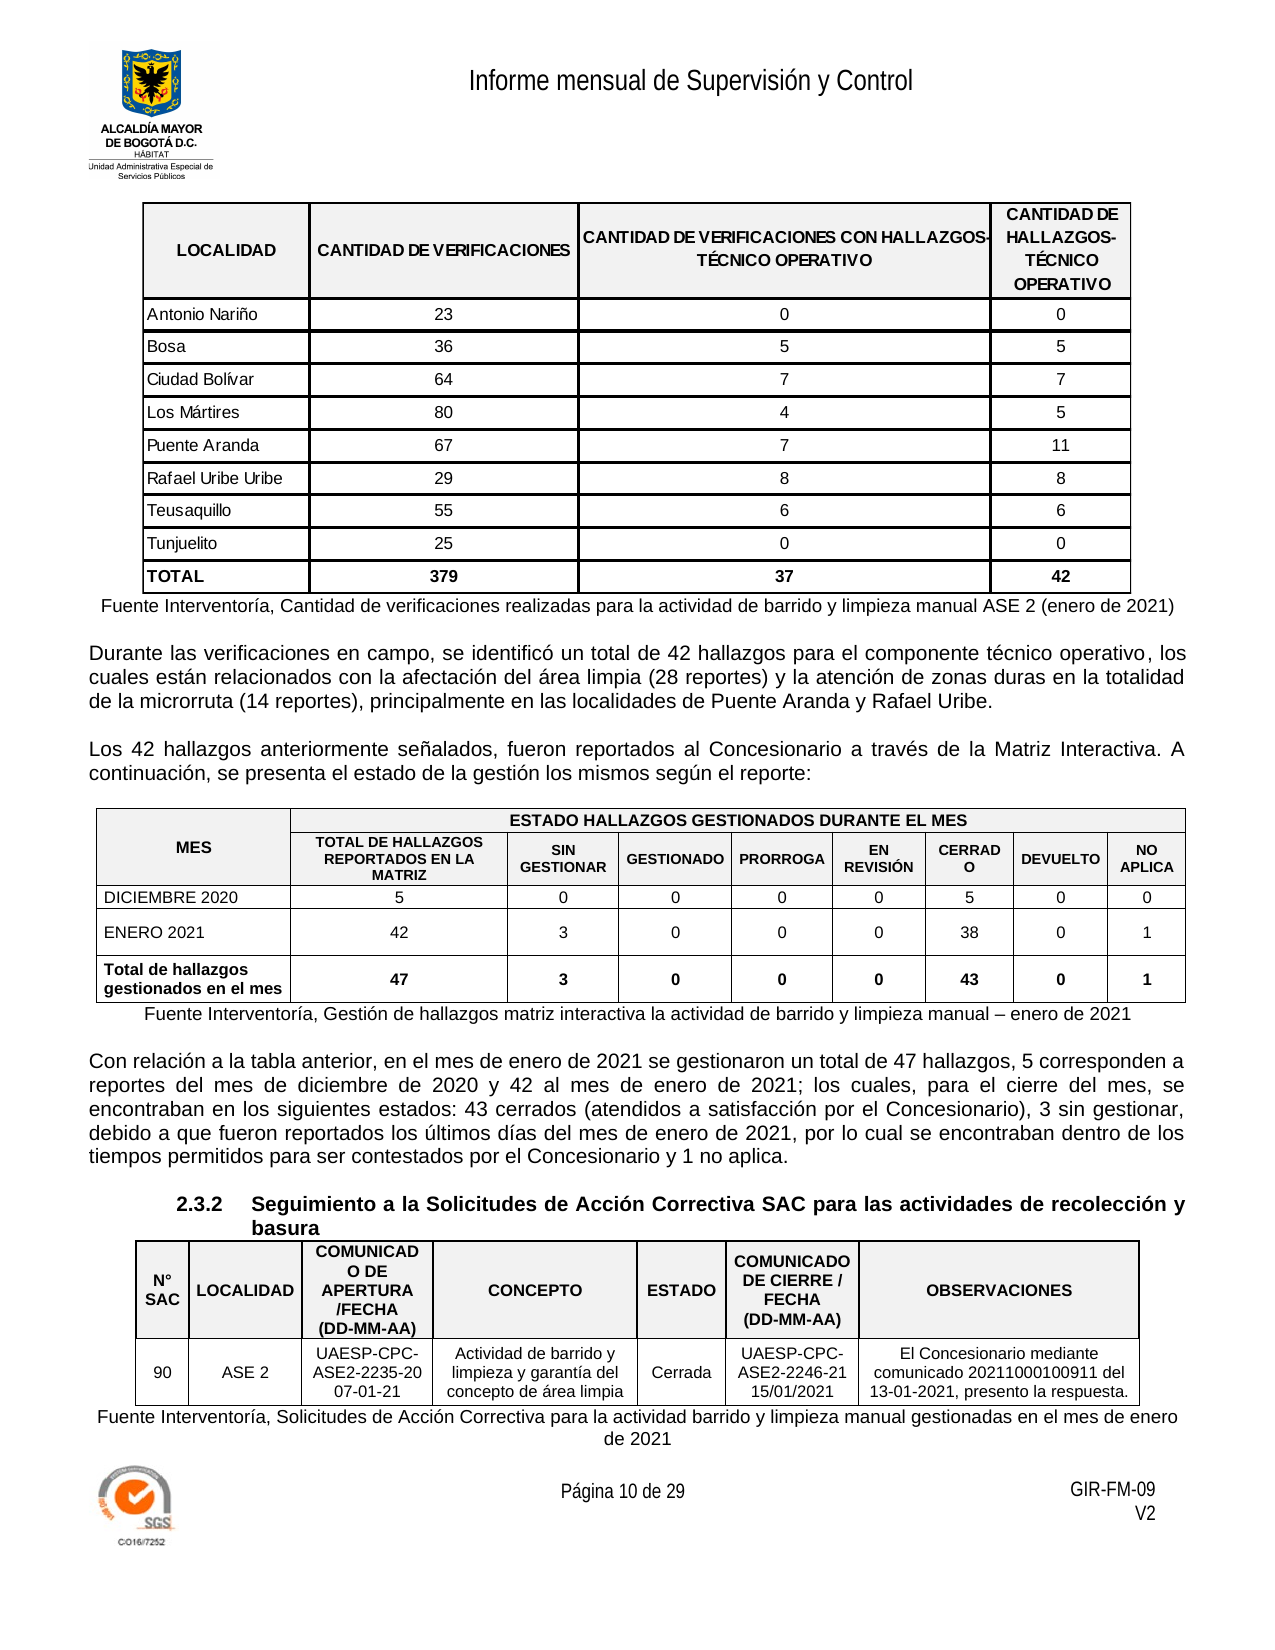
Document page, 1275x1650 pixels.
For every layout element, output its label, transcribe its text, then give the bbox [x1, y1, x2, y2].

table_header MES [97, 809, 290, 885]
text Fuente Interventoría, Cantidad de verificaciones realizadas para la actividad de barrido y limpieza manual ASE 2 (enero de 2021) [89, 595, 1186, 617]
table_cell El Concesionario mediante comunicado 20211000100911 del 13-01-2021, presento la respuesta. [859, 1339, 1139, 1405]
table_header OBSERVACIONES [860, 1242, 1138, 1338]
table_header LOCALIDAD [190, 1242, 301, 1338]
table_header ESTADO [638, 1242, 725, 1338]
text Durante las verificaciones en campo, se identificó un total de 42 hallazgos para el componente técnico operativo, los cuales están relacionados con la afectación del área limpia (28 reportes) y la atención de zonas duras en la totalidad de la microrruta (14 reportes), principalmente en las localidades de Puente Aranda y Rafael Uribe. [89, 641, 1186, 712]
table_header COMUNICADO DE APERTURA /FECHA (DD-MM-AA) [303, 1242, 432, 1338]
table_cell 1 [1108, 909, 1185, 955]
table_cell 0 [732, 909, 832, 955]
table_cell GESTIONADO [619, 833, 731, 885]
table_cell Total de hallazgos gestionados en el mes [97, 956, 290, 1002]
text Fuente Interventoría, Solicitudes de Acción Correctiva para la actividad barrido y limpieza manual gestionadas en el mes de enero de 2021 [89, 1406, 1186, 1449]
table_cell 0 [508, 886, 618, 908]
table_cell NO APLICA [1108, 833, 1185, 885]
table_cell 5 [926, 886, 1013, 908]
table_cell ENERO 2021 [97, 909, 290, 955]
table_cell PRORROGA [732, 833, 832, 885]
table_cell 0 [1014, 956, 1107, 1002]
table_cell DEVUELTO [1014, 833, 1107, 885]
text Con relación a la tabla anterior, en el mes de enero de 2021 se gestionaron un total de 47 hallazgos, 5 corresponden a reportes del mes de diciembre de 2020 y 42 al mes de enero de 2021; los cuales, para el cierre del mes, se encontraban en los siguientes estados: 43 cerrados (atendidos a satisfacción por el Concesionario), 3 sin gestionar, debido a que fueron reportados los últimos días del mes de enero de 2021, por lo cual se encontraban dentro de los tiempos permitidos para ser contestados por el Concesionario y 1 no aplica. [89, 1048, 1186, 1168]
text Los 42 hallazgos anteriormente señalados, fueron reportados al Concesionario a través de la Matriz Interactiva. A continuación, se presenta el estado de la gestión los mismos según el reporte: [89, 736, 1186, 784]
table_cell 3 [508, 956, 618, 1002]
picture [88, 1458, 180, 1549]
table_cell CERRADO [926, 833, 1013, 885]
table_cell EN REVISIÓN [833, 833, 925, 885]
table_cell 0 [1108, 886, 1185, 908]
subtitle Seguimiento a la Solicitudes de Acción Correctiva SAC para las actividades de recolección y basura [176, 1192, 1186, 1240]
table_cell 1 [1108, 956, 1185, 1002]
table_cell 0 [833, 909, 925, 955]
table_cell TOTAL DE HALLAZGOS REPORTADOS EN LA MATRIZ [291, 833, 507, 885]
table_header CONCEPTO [434, 1242, 636, 1338]
table_cell DICIEMBRE 2020 [97, 886, 290, 908]
table_cell 0 [833, 956, 925, 1002]
table_cell 0 [619, 886, 731, 908]
table_cell SIN GESTIONAR [508, 833, 618, 885]
table_cell 0 [619, 956, 731, 1002]
table_cell Cerrada [638, 1339, 725, 1405]
table_header ESTADO HALLAZGOS GESTIONADOS DURANTE EL MES [291, 809, 1185, 832]
table_cell 43 [926, 956, 1013, 1002]
table_cell 0 [732, 886, 832, 908]
table_header N° SAC [137, 1242, 188, 1338]
table_cell 0 [1014, 886, 1107, 908]
table_cell 47 [291, 956, 507, 1002]
table_cell 0 [833, 886, 925, 908]
table_cell ASE 2 [189, 1339, 301, 1405]
table_cell UAESP-CPC-ASE2-2246-21 15/01/2021 [726, 1339, 858, 1405]
table_cell Actividad de barrido y limpieza y garantía del concepto de área limpia [433, 1339, 637, 1405]
table_cell 5 [291, 886, 507, 908]
table_cell UAESP-CPC-ASE2-2235-20 07-01-21 [302, 1339, 432, 1405]
table_cell 0 [619, 909, 731, 955]
table_cell 0 [1014, 909, 1107, 955]
picture [88, 41, 220, 179]
text Fuente Interventoría, Gestión de hallazgos matriz interactiva la actividad de barrido y limpieza manual – enero de 2021 [89, 1003, 1186, 1024]
table_cell 38 [926, 909, 1013, 955]
table_cell 0 [732, 956, 832, 1002]
table_header COMUNICADO DE CIERRE / FECHA (DD-MM-AA) [727, 1242, 858, 1338]
table_cell 90 [136, 1339, 188, 1405]
table_cell 3 [508, 909, 618, 955]
table_cell 42 [291, 909, 507, 955]
